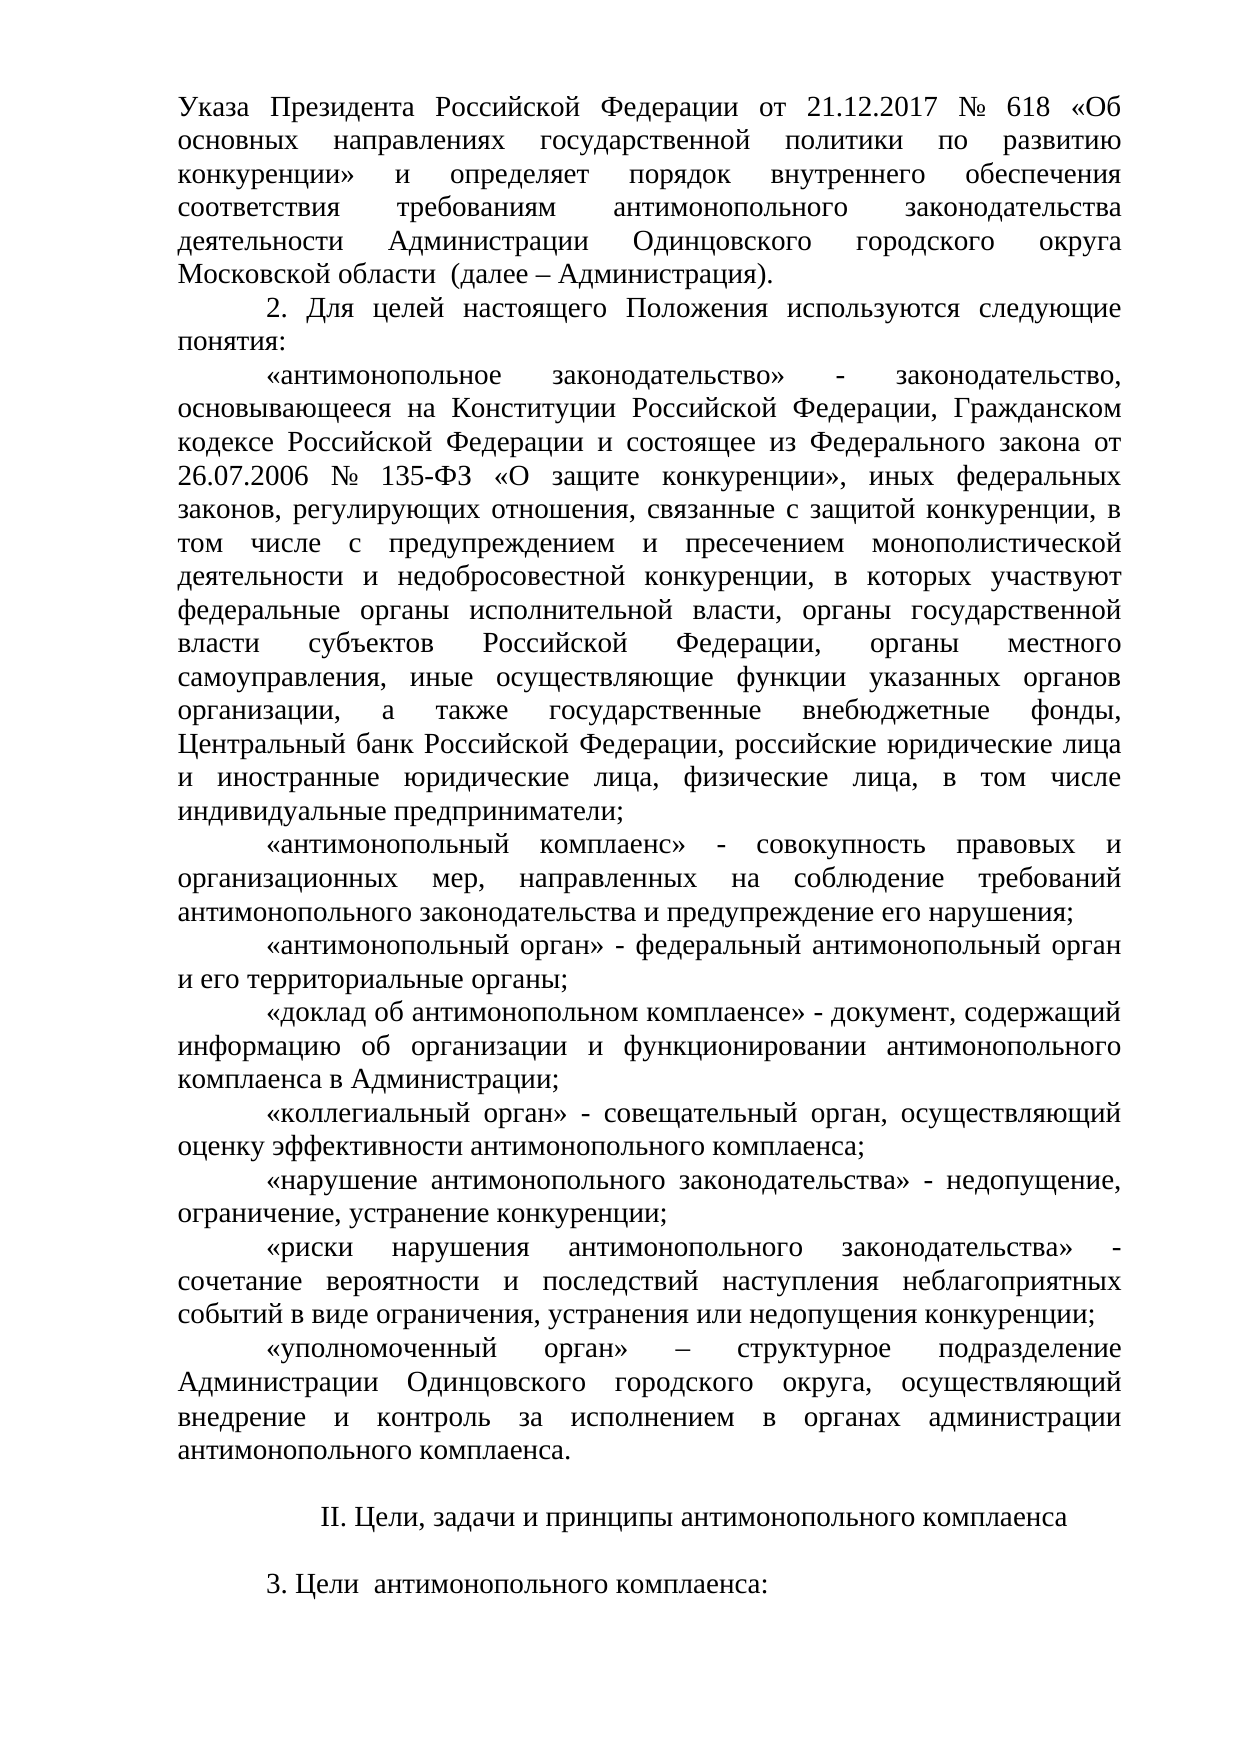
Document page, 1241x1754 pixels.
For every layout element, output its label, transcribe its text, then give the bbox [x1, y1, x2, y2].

text 2. Для целей настоящего Положения используются следующие понятия: [177, 290, 1122, 357]
text 3. Цели антимонопольного комплаенса: [177, 1567, 1122, 1600]
text «доклад об антимонопольном комплаенсе» - документ, содержащий информацию об организации и функционировании антимонопольного комплаенса в Администрации; [177, 994, 1122, 1095]
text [177, 89, 1122, 290]
text «коллегиальный орган» - совещательный орган, осуществляющий оценку эффективности антимонопольного комплаенса; [177, 1095, 1122, 1162]
text II. Цели, задачи и принципы антимонопольного комплаенса [177, 1499, 1122, 1533]
text «уполномоченный орган» – структурное подразделение Администрации Одинцовского городского округа, осуществляющий внедрение и контроль за исполнением в органах администрации антимонопольного комплаенса. [177, 1330, 1122, 1466]
text «антимонопольное законодательство» - законодательство, основывающееся на Конституции Российской Федерации, Гражданском кодексе Российской Федерации и состоящее из Федерального закона от 26.07.2006 № 135-ФЗ «О защите конкуренции», иных федеральных законов, регулирующих отношения, связанные с защитой конкуренции, в том числе с предупреждением и пресечением монополистической деятельности и недобросовестной конкуренции, в которых участвуют федеральные органы исполнительной власти, органы государственной власти субъектов Российской Федерации, органы местного самоуправления, иные осуществляющие функции указанных органов организации, а также государственные внебюджетные фонды, Центральный банк Российской Федерации, российские юридические лица и иностранные юридические лица, физические лица, в том числе индивидуальные предприниматели; [177, 357, 1122, 827]
text «антимонопольный орган» - федеральный антимонопольный орган и его территориальные органы; [177, 927, 1122, 994]
text «антимонопольный комплаенс» - совокупность правовых и организационных мер, направленных на соблюдение требований антимонопольного законодательства и предупреждение его нарушения; [177, 827, 1122, 927]
text «риски нарушения антимонопольного законодательства» - сочетание вероятности и последствий наступления неблагоприятных событий в виде ограничения, устранения или недопущения конкуренции; [177, 1229, 1122, 1330]
text «нарушение антимонопольного законодательства» - недопущение, ограничение, устранение конкуренции; [177, 1162, 1122, 1229]
